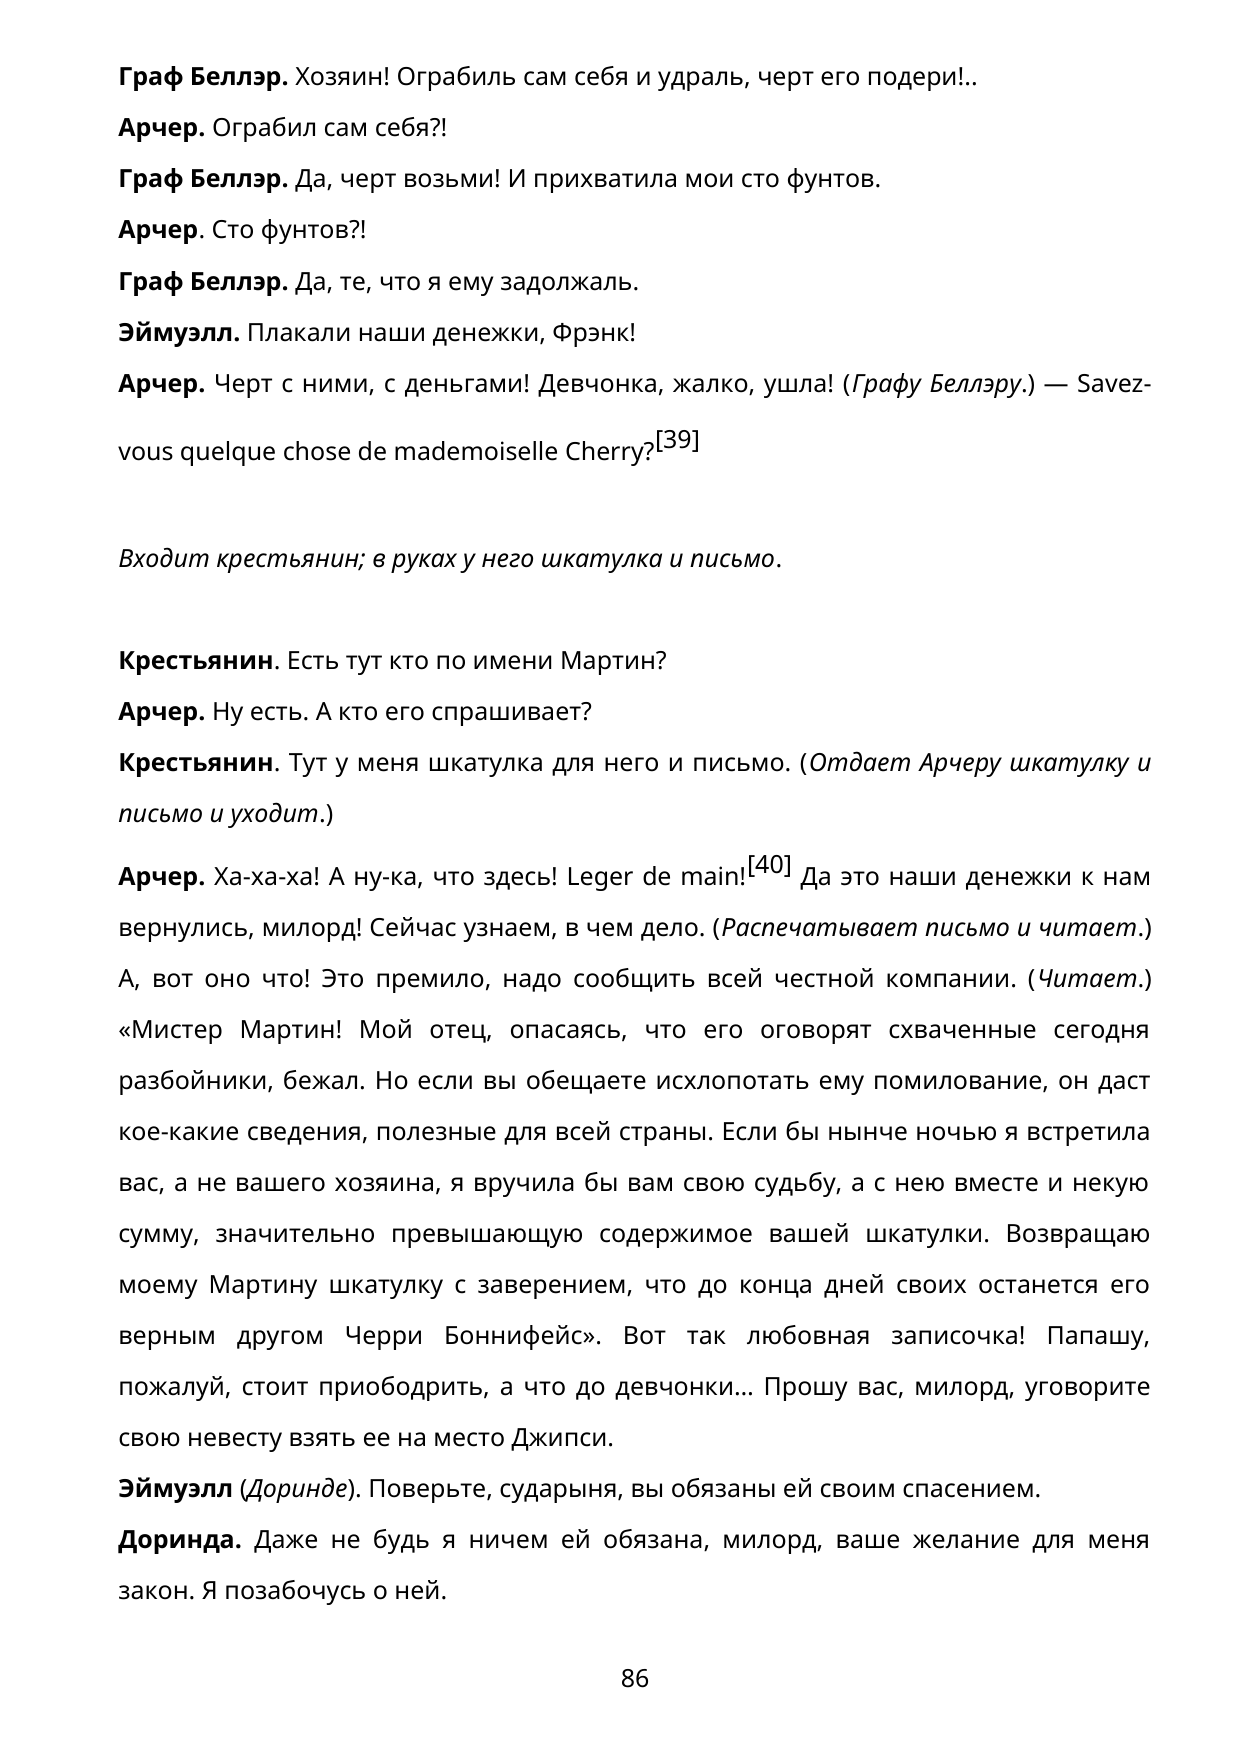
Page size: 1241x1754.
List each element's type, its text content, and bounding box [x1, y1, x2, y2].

text Арчер. Черт с ними, с деньгами! Девчонка, жалко, ушла! (Графу Беллэру.) — Savez-vous quelque chose de mademoiselle Cherry?[39] [118, 365, 1152, 467]
text Крестьянин. Есть тут кто по имени Мартин? [118, 643, 1152, 677]
text Эймуэлл (Доринде). Поверьте, сударыня, вы обязаны ей своим спасением. [118, 1471, 1152, 1505]
text Входит крестьянин; в руках у него шкатулка и письмо. [118, 541, 1152, 575]
text Граф Беллэр. Да, те, что я ему задолжаль. [118, 263, 1152, 297]
text Крестьянин. Тут у меня шкатулка для него и письмо. (Отдает Арчеру шкатулку и письмо и уходит.) [118, 745, 1152, 830]
text Эймуэлл. Плакали наши денежки, Фрэнк! [118, 314, 1152, 348]
text Граф Беллэр. Хозяин! Ограбиль сам себя и удраль, черт его подери!.. [118, 59, 1152, 93]
text Арчер. Ха-ха-ха! А ну-ка, что здесь! Leger de main![40] Да это наши денежки к нам вернулись, милорд! Сейчас узнаем, в чем дело. (Распечатывает письмо и читает.) А, вот оно что! Это премило, надо сообщить всей честной компании. (Читает.) «Мистер Мартин! Мой отец, опасаясь, что его оговорят схваченные сегодня разбойники, бежал. Но если вы обещаете исхлопотать ему помилование, он даст кое-какие сведения, полезные для всей страны. Если бы нынче ночью я встретила вас, а не вашего хозяина, я вручила бы вам свою судьбу, а с нею вместе и некую сумму, значительно превышающую содержимое вашей шкатулки. Возвращаю моему Мартину шкатулку с заверением, что до конца дней своих останется его верным другом Черри Боннифейс». Вот так любовная записочка! Папашу, пожалуй, стоит приободрить, а что до девчонки… Прошу вас, милорд, уговорите свою невесту взять ее на место Джипси. [118, 847, 1152, 1454]
text Арчер. Ну есть. А кто его спрашивает? [118, 694, 1152, 728]
text Граф Беллэр. Да, черт возьми! И прихватила мои сто фунтов. [118, 161, 1152, 195]
text Доринда. Даже не будь я ничем ей обязана, милорд, ваше желание для меня закон. Я позабочусь о ней. [118, 1522, 1152, 1607]
text Арчер. Ограбил сам себя?! [118, 110, 1152, 144]
text Арчер. Сто фунтов?! [118, 212, 1152, 246]
